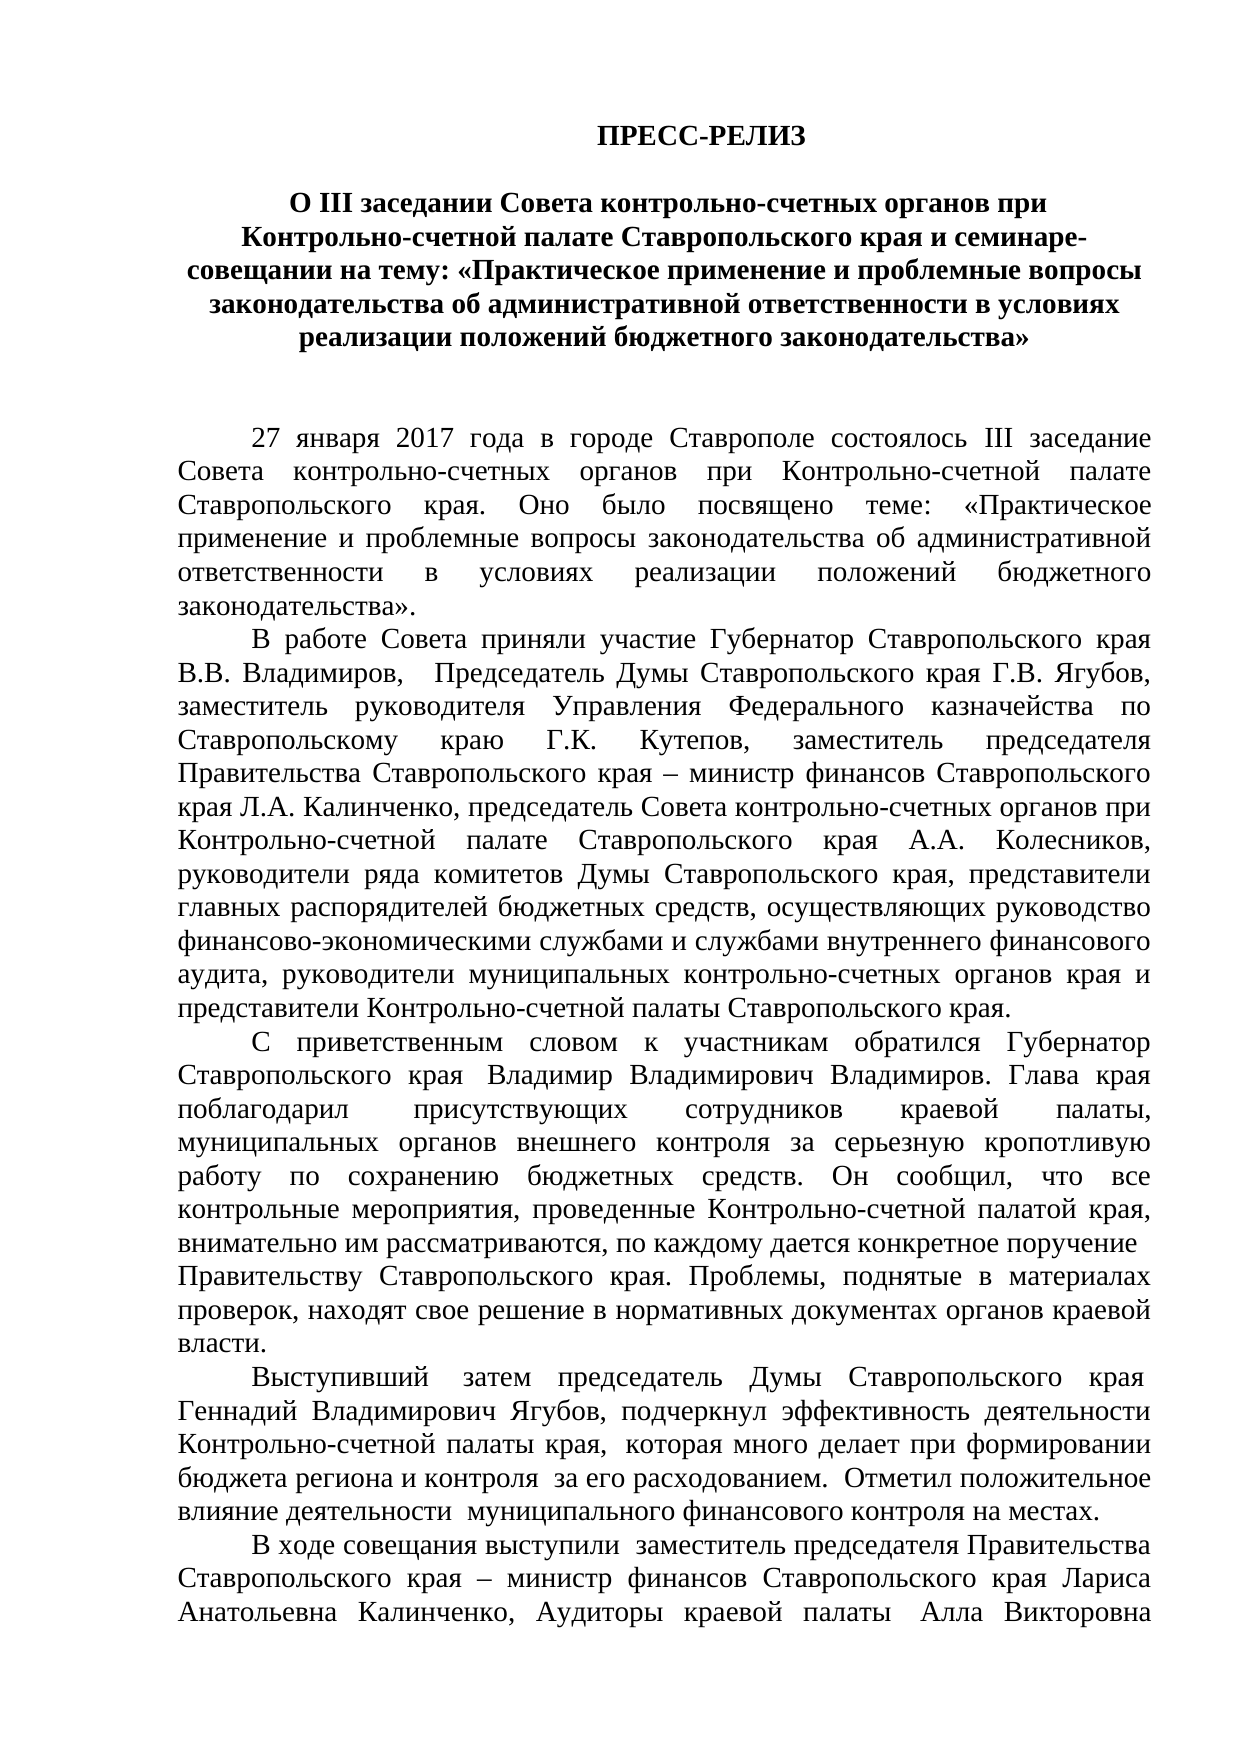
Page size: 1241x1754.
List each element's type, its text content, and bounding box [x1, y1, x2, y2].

text В работе Совета приняли участие Губернатор Ставропольского края В.В. Владимиров, Председатель Думы Ставропольского края Г.В. Ягубов, заместитель руководителя Управления Федерального казначейства по Ставропольскому краю Г.К. Кутепов, заместитель председателя Правительства Ставропольского края – министр финансов Ставропольского края Л.А. Калинченко, председатель Совета контрольно-счетных органов при Контрольно-счетной палате Ставропольского края А.А. Колесников, руководители ряда комитетов Думы Ставропольского края, представители главных распорядителей бюджетных средств, осуществляющих руководство финансово-экономическими службами и службами внутреннего финансового аудита, руководители муниципальных контрольно-счетных органов края и представители Контрольно-счетной палаты Ставропольского края. [177, 621, 1152, 1024]
text Выступивший затем председатель Думы Ставропольского края Геннадий Владимирович Ягубов, подчеркнул эффективность деятельности Контрольно-счетной палаты края, которая много делает при формировании бюджета региона и контроля за его расходованием. Отметил положительное влияние деятельности муниципального финансового контроля на местах. [177, 1359, 1152, 1527]
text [177, 1527, 1152, 1627]
text 27 января 2017 года в городе Ставрополе состоялось III заседание Совета контрольно-счетных органов при Контрольно-счетной палате Ставропольского края. Оно было посвящено теме: «Практическое применение и проблемные вопросы законодательства об административной ответственности в условиях реализации положений бюджетного законодательства». [177, 420, 1152, 621]
text С приветственным словом к участникам обратился Губернатор Ставропольского края Владимир Владимирович Владимиров. Глава края поблагодарил присутствующих сотрудников краевой палаты, муниципальных органов внешнего контроля за серьезную кропотливую работу по сохранению бюджетных средств. Он сообщил, что все контрольные мероприятия, проведенные Контрольно-счетной палатой края, внимательно им рассматриваются, по каждому дается конкретное поручение Правительству Ставропольского края. Проблемы, поднятые в материалах проверок, находят свое решение в нормативных документах органов краевой власти. [177, 1024, 1152, 1359]
text О III заседании Совета контрольно-счетных органов при [177, 185, 1152, 219]
text Контрольно-счетной палате Ставропольского края и семинаре-совещании на тему: «Практическое применение и проблемные вопросы законодательства об административной ответственности в условиях реализации положений бюджетного законодательства» [177, 219, 1152, 353]
text ПРЕСС-РЕЛИЗ [177, 118, 1152, 152]
